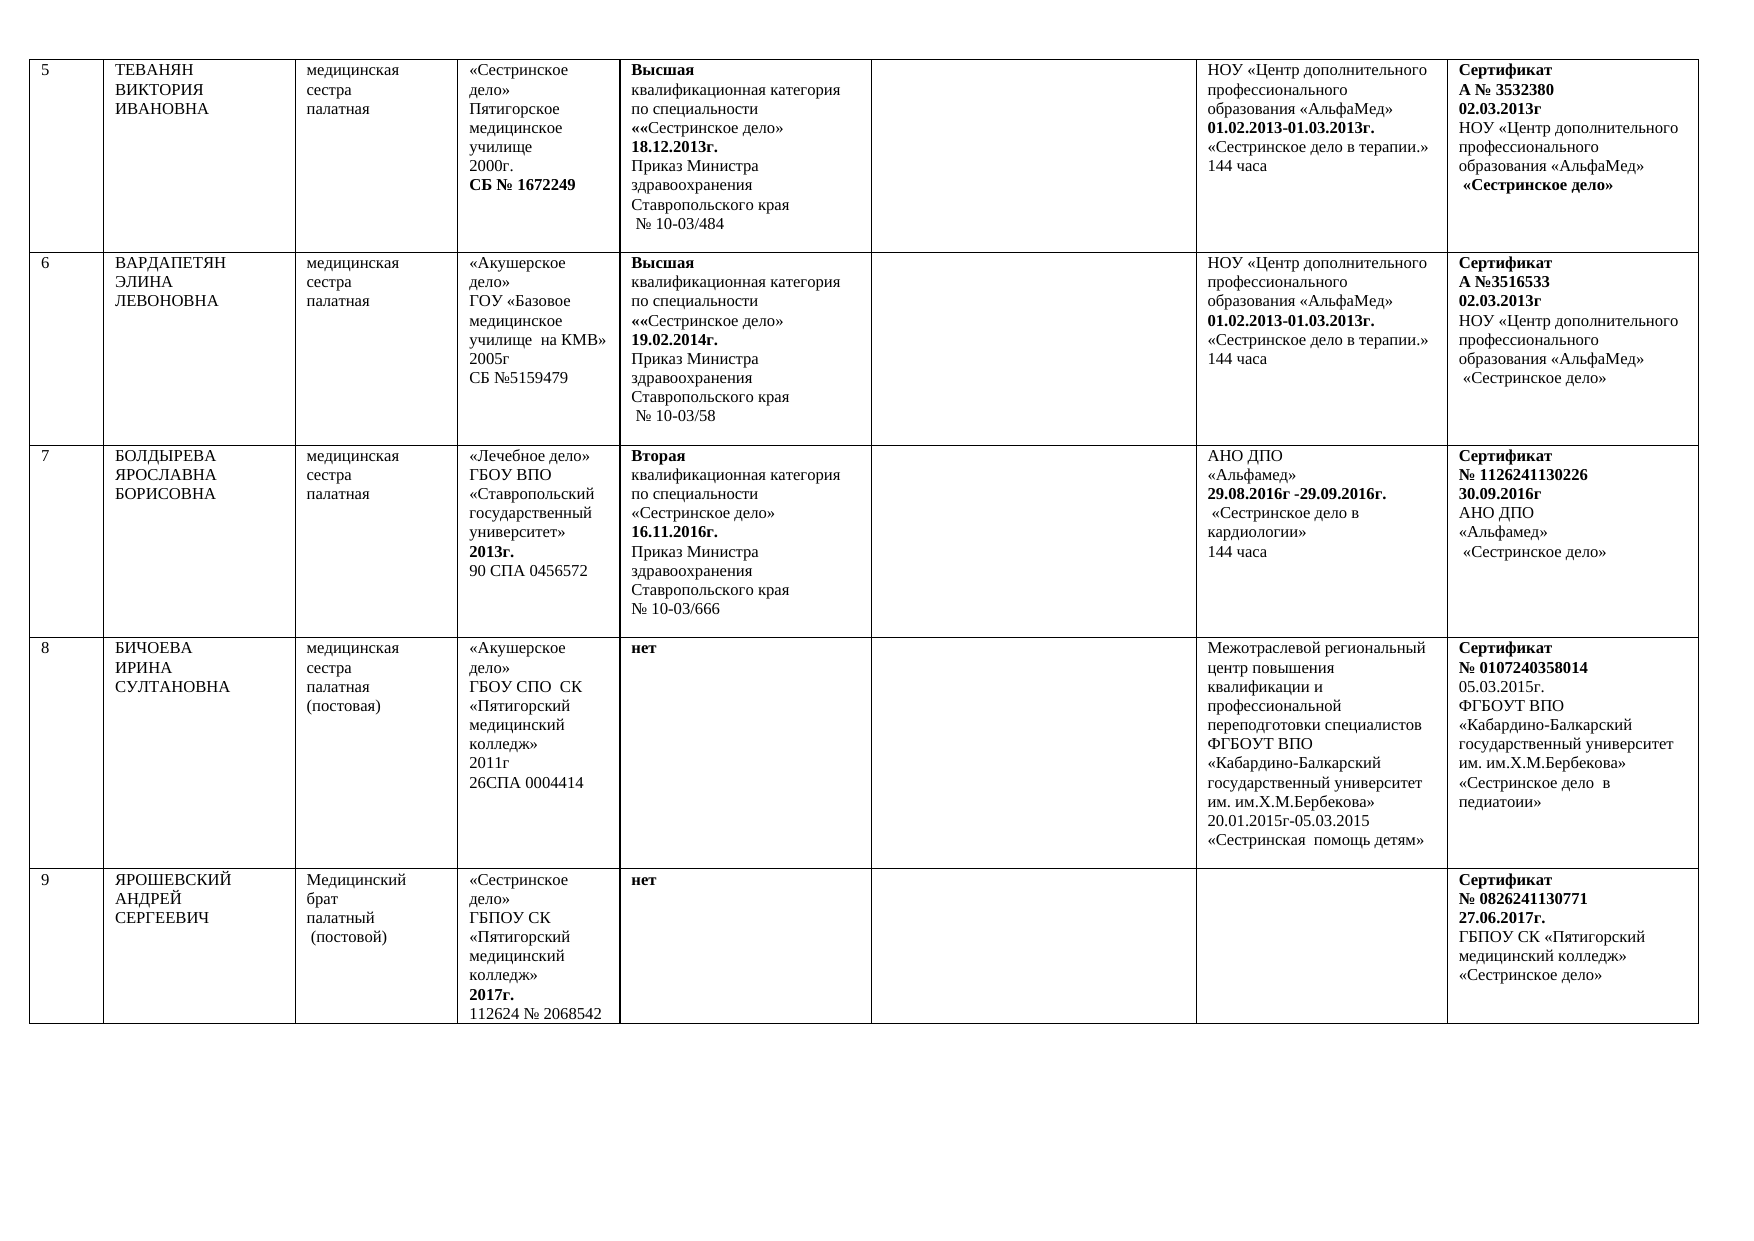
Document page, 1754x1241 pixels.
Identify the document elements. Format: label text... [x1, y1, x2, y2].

table_cell [872, 446, 1196, 637]
table_cell [1197, 869, 1447, 1023]
table_cell АНО ДПО «Альфамед» 29.08.2016г -29.09.2016г. «Сестринское дело в кардиологии» 144 часа [1197, 446, 1447, 637]
table_cell ЯРОШЕВСКИЙ АНДРЕЙ СЕРГЕЕВИЧ [104, 869, 295, 1023]
table_cell [872, 638, 1196, 868]
table_header 5 [30, 60, 103, 252]
table_cell 6 [30, 253, 103, 444]
table_header ТЕВАНЯН ВИКТОРИЯ ИВАНОВНА [104, 60, 295, 252]
table_cell Межотраслевой региональный центр повышения квалификации и профессиональной переподготовки специалистов ФГБОУТ ВПО «Кабардино-Балкарский государственный университет им. им.Х.М.Бербекова» 20.01.2015г-05.03.2015 «Сестринская помощь детям» [1197, 638, 1447, 868]
table_header Сертификат А № 3532380 02.03.2013г НОУ «Центр дополнительного профессионального образования «АльфаМед» «Сестринское дело» [1448, 60, 1698, 252]
table_cell Высшая квалификационная категория по специальности ««Сестринское дело» 19.02.2014г. Приказ Министра здравоохранения Ставропольского края № 10-03/58 [621, 253, 871, 444]
table_cell ВАРДАПЕТЯН ЭЛИНА ЛЕВОНОВНА [104, 253, 295, 444]
table_cell [872, 869, 1196, 1023]
table_cell нет [621, 638, 871, 868]
table_cell медицинская сестра палатная (постовая) [296, 638, 457, 868]
table_cell 9 [30, 869, 103, 1023]
table_cell 8 [30, 638, 103, 868]
table_cell нет [621, 869, 871, 1023]
table_header НОУ «Центр дополнительного профессионального образования «АльфаМед» 01.02.2013-01.03.2013г. «Сестринское дело в терапии.» 144 часа [1197, 60, 1447, 252]
table_cell Сертификат № 1126241130226 30.09.2016г АНО ДПО «Альфамед» «Сестринское дело» [1448, 446, 1698, 637]
table_cell «Акушерское дело» ГБОУ СПО СК «Пятигорский медицинский колледж» 2011г 26СПА 0004414 [458, 638, 619, 868]
table_cell Сертификат № 0107240358014 05.03.2015г. ФГБОУТ ВПО «Кабардино-Балкарский государственный университет им. им.Х.М.Бербекова» «Сестринское дело в педиатоии» [1448, 638, 1698, 868]
table_cell медицинская сестра палатная [296, 446, 457, 637]
table_header [872, 60, 1196, 252]
table_cell медицинская сестра палатная [296, 253, 457, 444]
table_cell Вторая квалификационная категория по специальности «Сестринское дело» 16.11.2016г. Приказ Министра здравоохранения Ставропольского края № 10-03/666 [621, 446, 871, 637]
table_cell [872, 253, 1196, 444]
table_cell «Лечебное дело» ГБОУ ВПО «Ставропольский государственный университет» 2013г. 90 СПА 0456572 [458, 446, 619, 637]
table_cell БОЛДЫРЕВА ЯРОСЛАВНА БОРИСОВНА [104, 446, 295, 637]
table_header медицинская сестра палатная [296, 60, 457, 252]
table_cell НОУ «Центр дополнительного профессионального образования «АльфаМед» 01.02.2013-01.03.2013г. «Сестринское дело в терапии.» 144 часа [1197, 253, 1447, 444]
table_cell Медицинский брат палатный (постовой) [296, 869, 457, 1023]
table_cell БИЧОЕВА ИРИНА СУЛТАНОВНА [104, 638, 295, 868]
table_cell Сертификат А №3516533 02.03.2013г НОУ «Центр дополнительного профессионального образования «АльфаМед» «Сестринское дело» [1448, 253, 1698, 444]
table_cell Сертификат № 0826241130771 27.06.2017г. ГБПОУ СК «Пятигорский медицинский колледж» «Сестринское дело» [1448, 869, 1698, 1023]
table_header Высшая квалификационная категория по специальности ««Сестринское дело» 18.12.2013г. Приказ Министра здравоохранения Ставропольского края № 10-03/484 [621, 60, 871, 252]
table_cell 7 [30, 446, 103, 637]
table_cell «Акушерское дело» ГОУ «Базовое медицинское училище на КМВ» 2005г СБ №5159479 [458, 253, 619, 444]
table_header «Сестринское дело» Пятигорское медицинское училище 2000г. СБ № 1672249 [458, 60, 619, 252]
table_cell «Сестринское дело» ГБПОУ СК «Пятигорский медицинский колледж» 2017г. 112624 № 2068542 [458, 869, 619, 1023]
